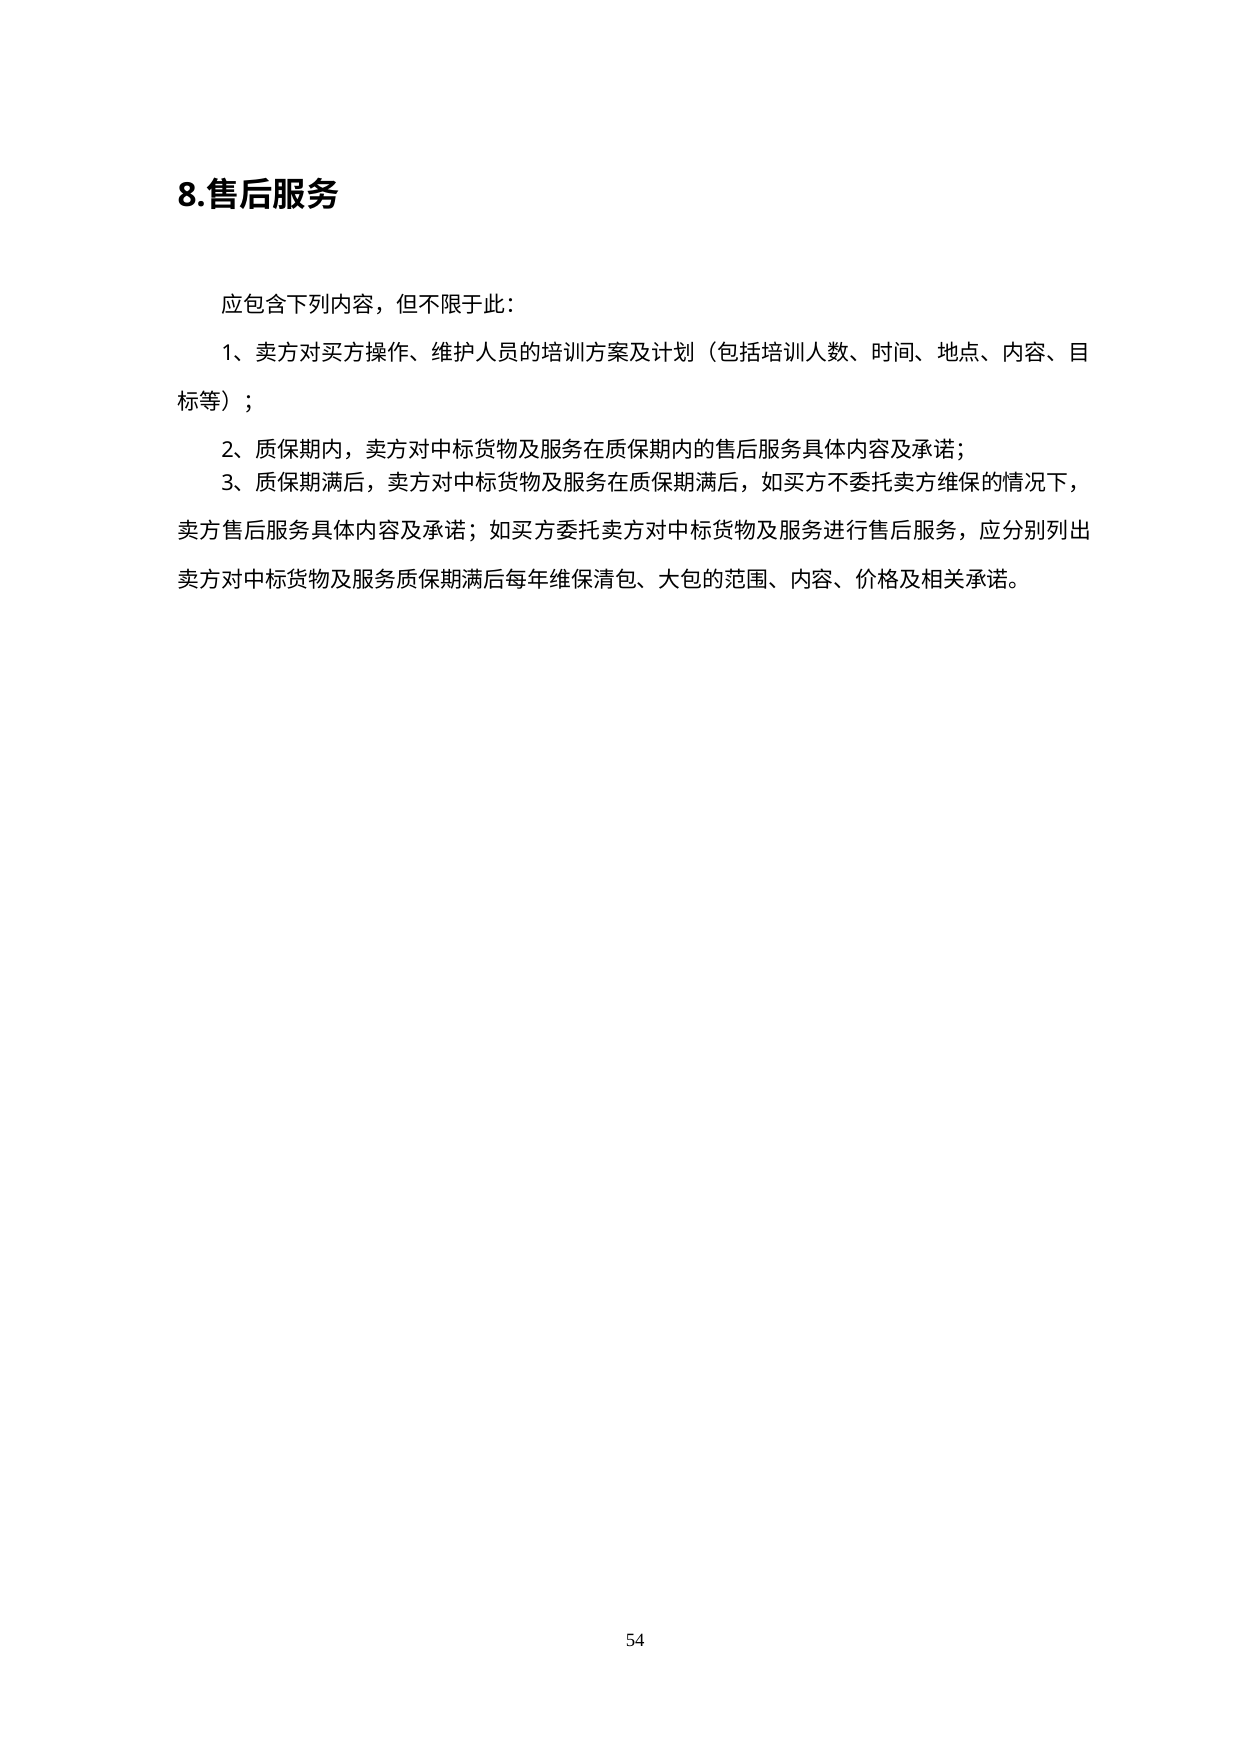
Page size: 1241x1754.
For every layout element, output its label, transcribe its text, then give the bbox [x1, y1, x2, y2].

text 2、质保期内，卖方对中标货物及服务在质保期内的售后服务具体内容及承诺； [177, 432, 1092, 464]
subtitle 8.售后服务 [177, 159, 1092, 224]
text 3、质保期满后，卖方对中标货物及服务在质保期满后，如买方不委托卖方维保的情况下，卖方售后服务具体内容及承诺；如买方委托卖方对中标货物及服务进行售后服务，应分别列出卖方对中标货物及服务质保期满后每年维保清包、大包的范围、内容、价格及相关承诺。 [177, 464, 1092, 594]
text 应包含下列内容，但不限于此： [177, 286, 1092, 319]
text 1、卖方对买方操作、维护人员的培训方案及计划（包括培训人数、时间、地点、内容、目标等）； [177, 335, 1092, 416]
